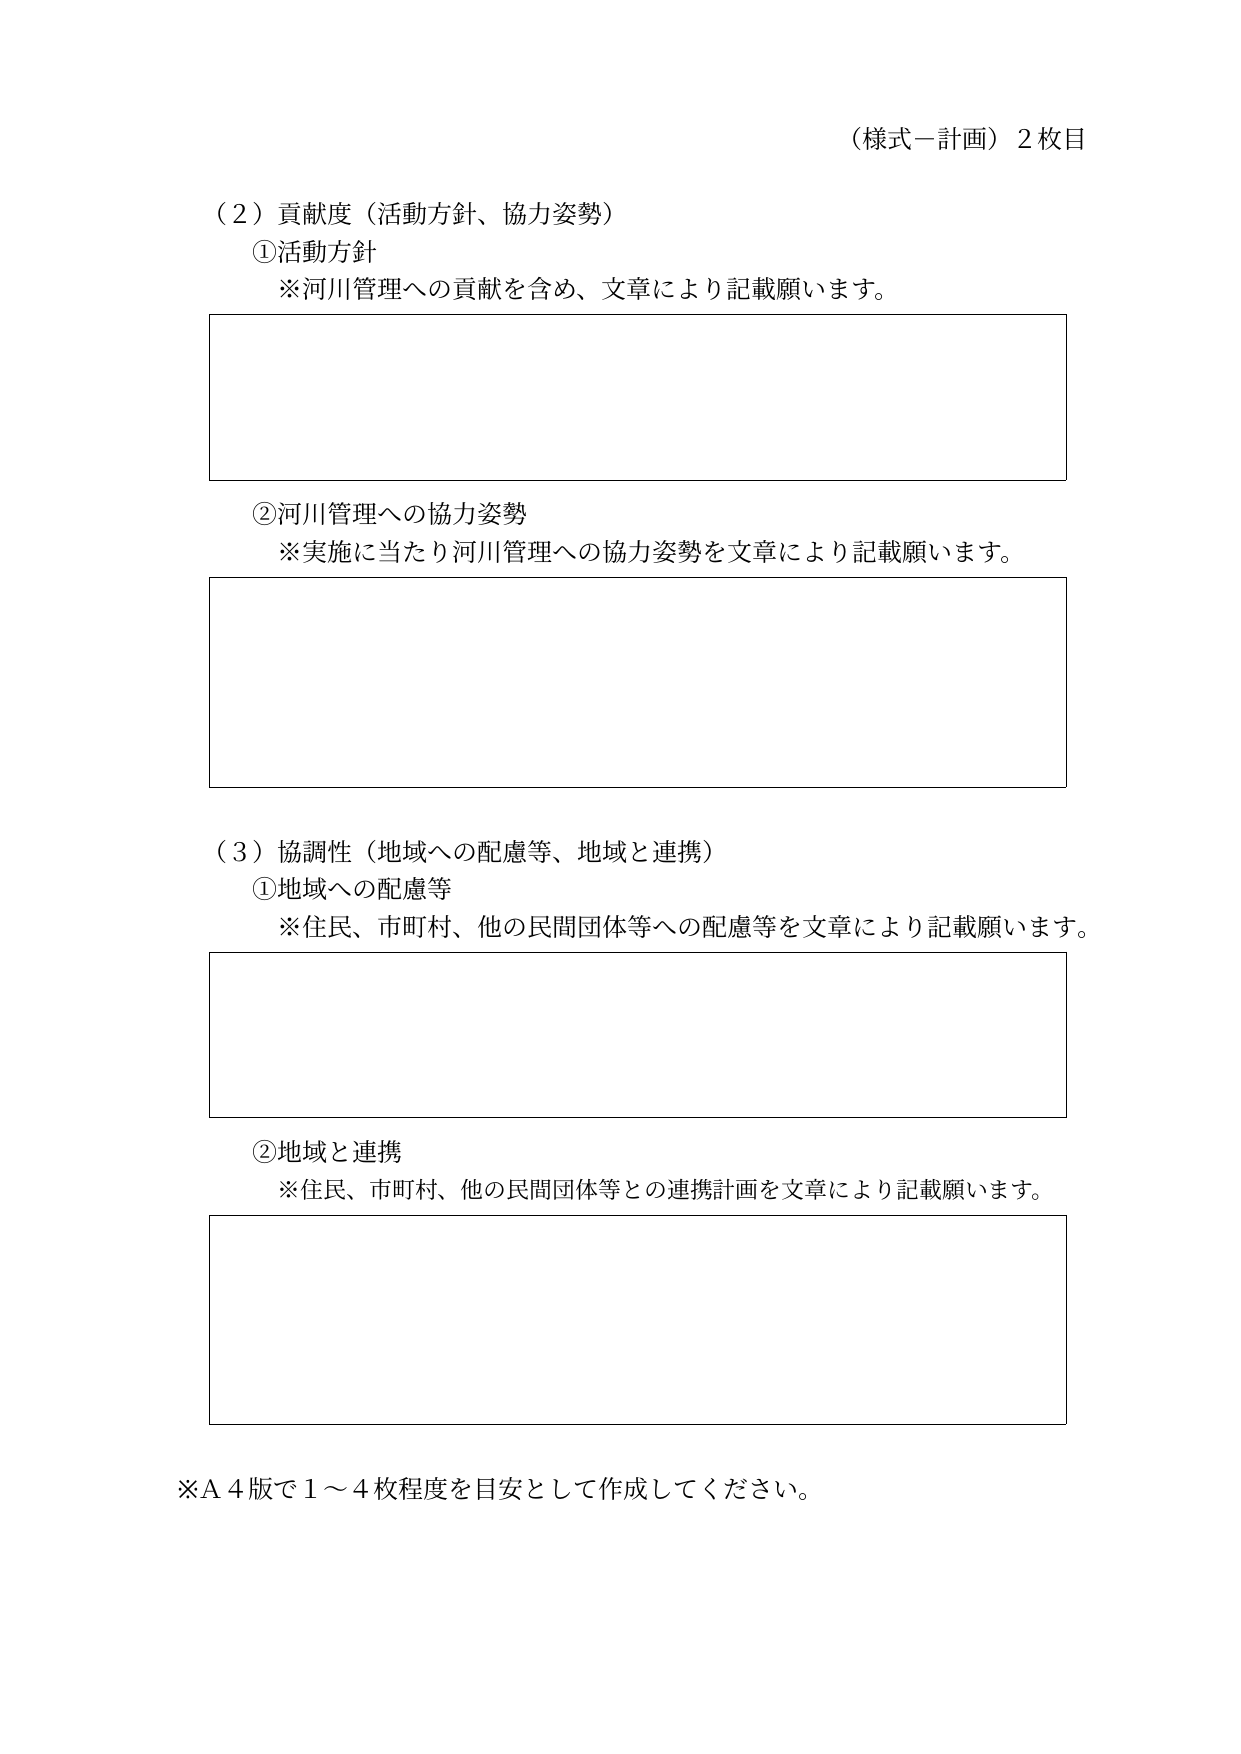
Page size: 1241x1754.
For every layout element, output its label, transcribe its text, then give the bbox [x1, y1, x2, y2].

text ※河川管理への貢献を含め、文章により記載願います。 [177, 269, 1087, 307]
text （２）貢献度（活動方針、協力姿勢） [177, 194, 1087, 232]
text ②河川管理への協力姿勢 [177, 494, 1087, 532]
text ※住民、市町村、他の民間団体等との連携計画を文章により記載願います。 [177, 1169, 1087, 1207]
text （様式－計画）２枚目 [177, 119, 1087, 157]
text ②地域と連携 [177, 1132, 1087, 1169]
text ①地域への配慮等 [177, 869, 1087, 907]
text ※実施に当たり河川管理への協力姿勢を文章により記載願います。 [177, 532, 1087, 569]
text （３）協調性（地域への配慮等、地域と連携） [177, 832, 1087, 869]
text ※住民、市町村、他の民間団体等への配慮等を文章により記載願います。 [177, 907, 1087, 944]
text ①活動方針 [177, 232, 1087, 269]
text ※Ａ４版で１～４枚程度を目安として作成してください。 [177, 1469, 1087, 1507]
